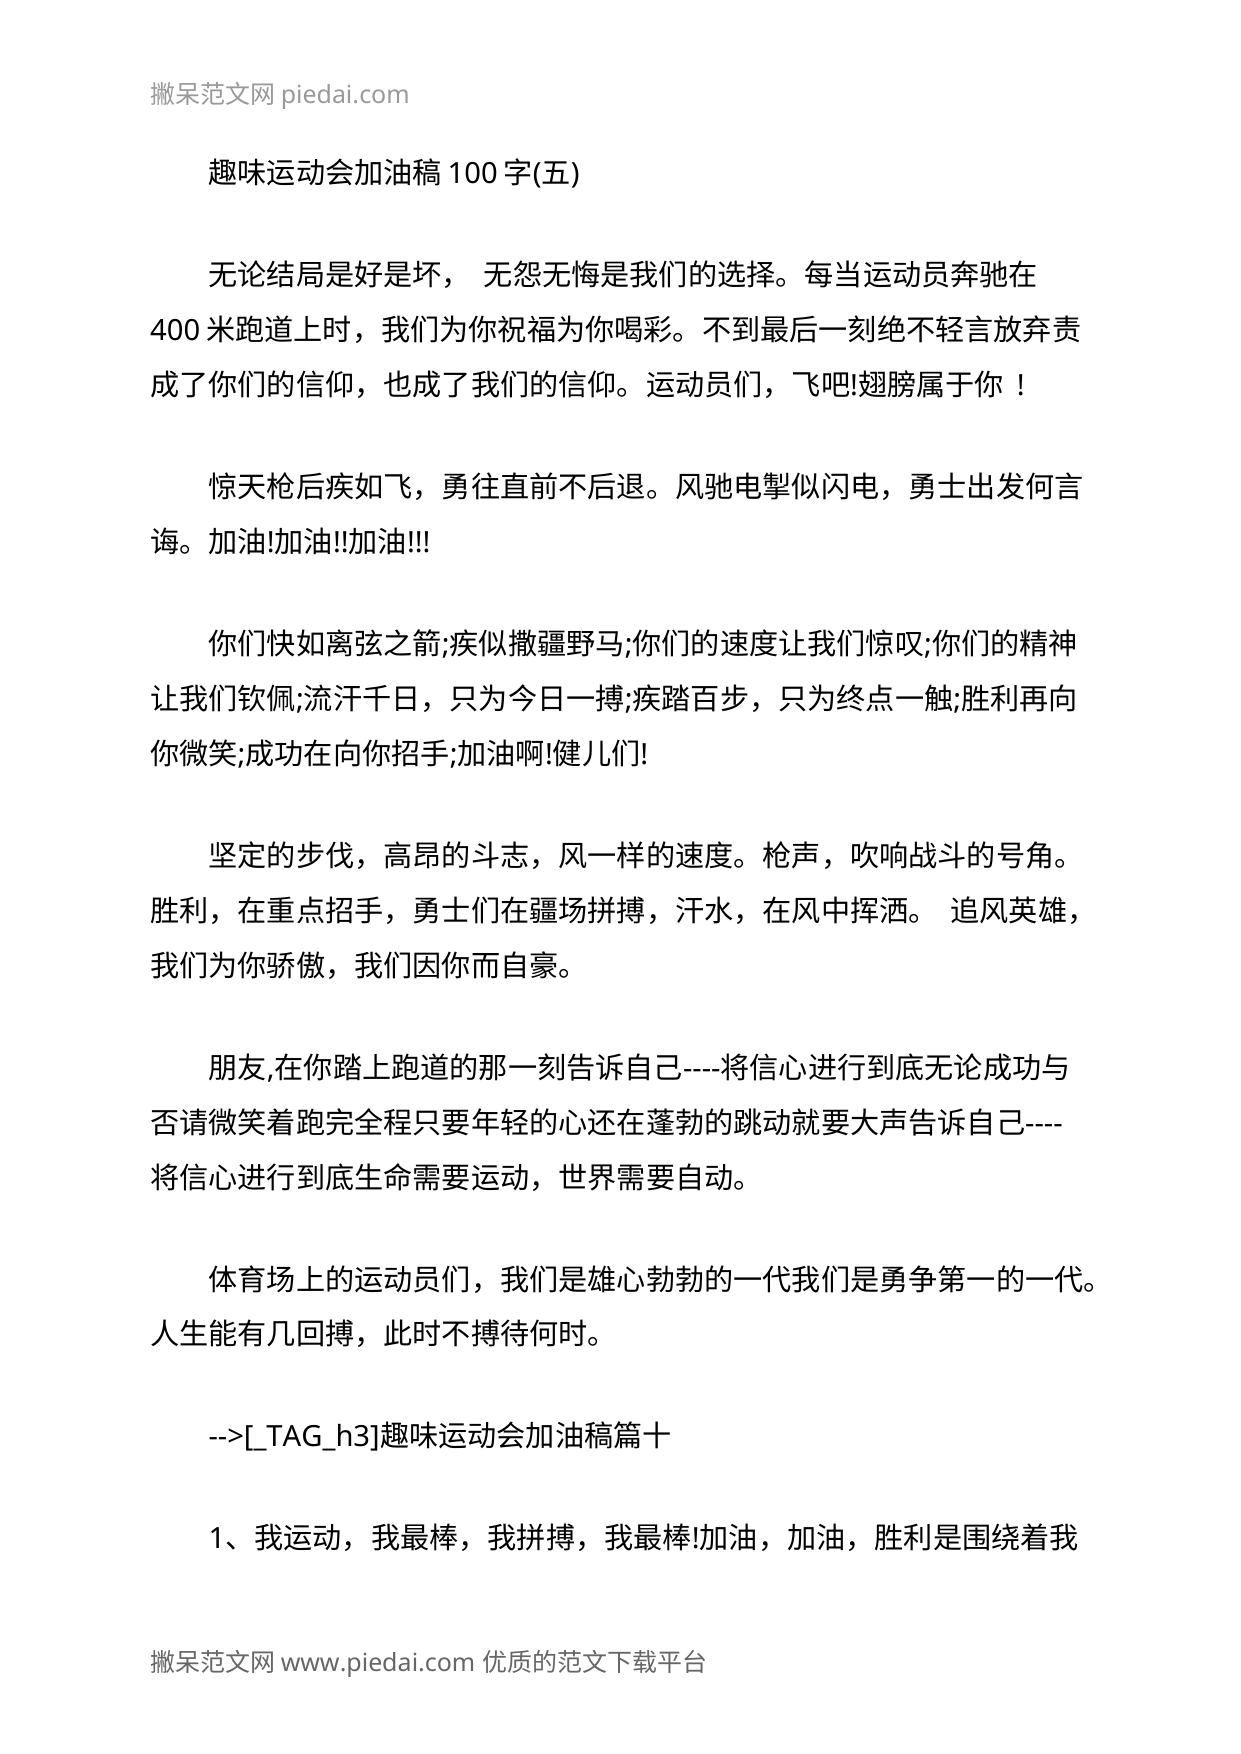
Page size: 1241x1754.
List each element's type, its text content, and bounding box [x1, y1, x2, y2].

text -->[_TAG_h3]趣味运动会加油稿篇十 [150, 1413, 1090, 1455]
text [150, 1515, 1090, 1557]
text 无论结局是好是坏， 无怨无悔是我们的选择。每当运动员奔驰在400米跑道上时，我们为你祝福为你喝彩。不到最后一刻绝不轻言放弃责成了你们的信仰，也成了我们的信仰。运动员们，飞吧!翅膀属于你 ! [150, 252, 1090, 404]
text 坚定的步伐，高昂的斗志，风一样的速度。枪声，吹响战斗的号角。胜利，在重点招手，勇士们在疆场拼搏，汗水，在风中挥洒。 追风英雄，我们为你骄傲，我们因你而自豪。 [150, 833, 1090, 985]
text 惊天枪后疾如飞，勇往直前不后退。风驰电掣似闪电，勇士出发何言诲。加油!加油!!加油!!! [150, 464, 1090, 561]
text 你们快如离弦之箭;疾似撒疆野马;你们的速度让我们惊叹;你们的精神让我们钦佩;流汗千日，只为今日一搏;疾踏百步，只为终点一触;胜利再向你微笑;成功在向你招手;加油啊!健儿们! [150, 621, 1090, 773]
text 朋友,在你踏上跑道的那一刻告诉自己----将信心进行到底无论成功与否请微笑着跑完全程只要年轻的心还在蓬勃的跳动就要大声告诉自己----将信心进行到底生命需要运动，世界需要自动。 [150, 1044, 1090, 1197]
text 体育场上的运动员们，我们是雄心勃勃的一代我们是勇争第一的一代。人生能有几回搏，此时不搏待何时。 [150, 1256, 1090, 1353]
text 趣味运动会加油稿100字(五) [150, 150, 1090, 192]
